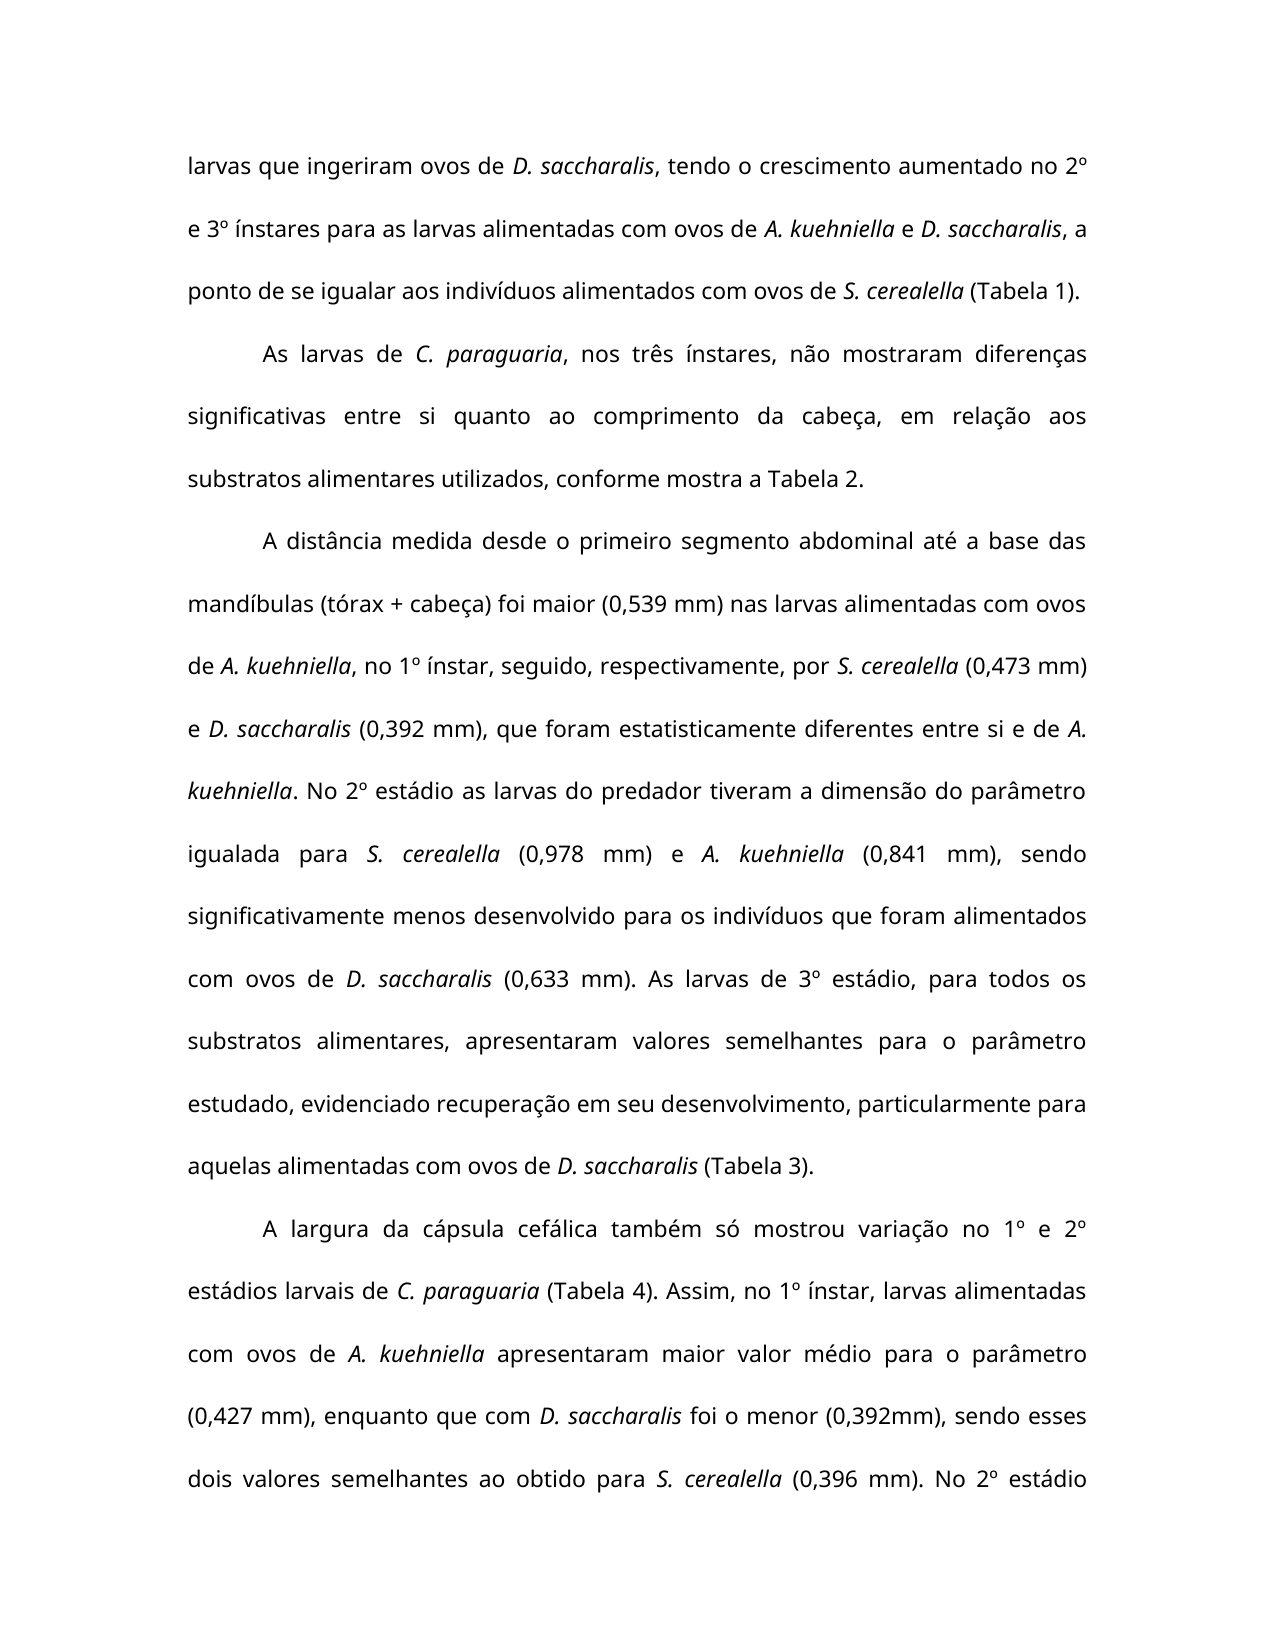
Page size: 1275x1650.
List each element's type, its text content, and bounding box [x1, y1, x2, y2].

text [187, 150, 1087, 306]
text A distância medida desde o primeiro segmento abdominal até a base das mandíbulas (tórax + cabeça) foi maior () nas larvas alimentadas com ovos de A. kuehniella, no 1º ínstar, seguido, respectivamente, por S. cerealella () e D. saccharalis (), que foram estatisticamente diferentes entre si e de A. kuehniella. No 2º estádio as larvas do predador tiveram a dimensão do parâmetro igualada para S. cerealella () e A. kuehniella (), sendo significativamente menos desenvolvido para os indivíduos que foram alimentados com ovos de D. saccharalis (). As larvas de 3º estádio, para todos os substratos alimentares, apresentaram valores semelhantes para o parâmetro estudado, evidenciado recuperação em seu desenvolvimento, particularmente para aquelas alimentadas com ovos de D. saccharalis (Tabela 3). [187, 525, 1087, 1181]
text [187, 1212, 1087, 1494]
text As larvas de C. paraguaria, nos três ínstares, não mostraram diferenças significativas entre si quanto ao comprimento da cabeça, em relação aos substratos alimentares utilizados, conforme mostra a Tabela 2. [187, 337, 1087, 494]
